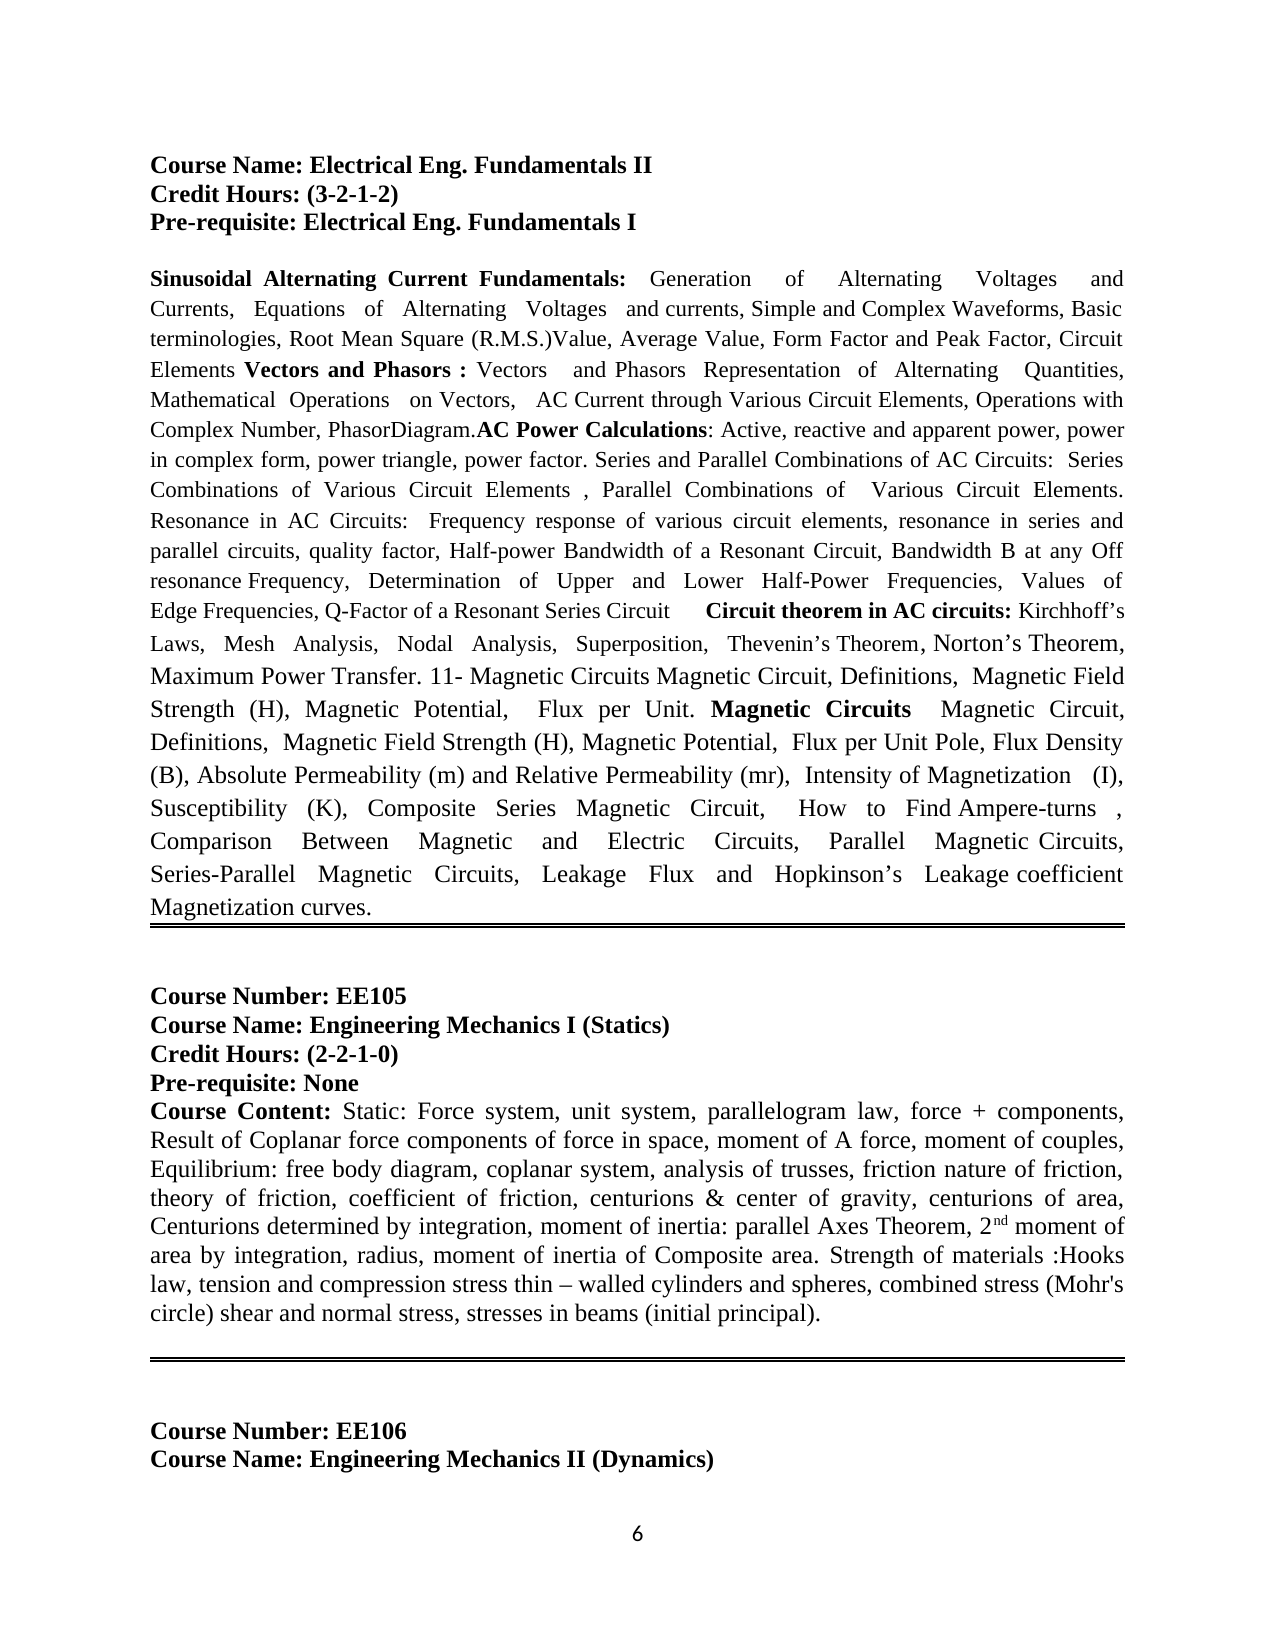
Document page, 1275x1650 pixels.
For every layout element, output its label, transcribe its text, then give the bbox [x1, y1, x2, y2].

text Course Name: Electrical Eng. Fundamentals II [150, 150, 1125, 179]
text Course Number: EE105 [150, 981, 1125, 1010]
text Course Number: EE106 [150, 1416, 1125, 1444]
text Course Content: Static: Force system, unit system, parallelogram law, force + components, Result of Coplanar force components of force in space, moment of A force, moment of couples, Equilibrium: free body diagram, coplanar system, analysis of trusses, friction nature of friction, theory of friction, coefficient of friction, centurions & center of gravity, centurions of area, Centurions determined by integration, moment of inertia: parallel Axes Theorem, 2nd moment of area by integration, radius, moment of inertia of Composite area. Strength of materials :Hooks law, tension and compression stress thin – walled cylinders and spheres, combined stress (Mohr's circle) shear and normal stress, stresses in beams (initial principal). [150, 1096, 1125, 1326]
text Course Name: Engineering Mechanics I (Statics) [150, 1010, 1125, 1039]
text Credit Hours: (3-2-1-2) [150, 179, 1125, 207]
text Pre-requisite: Electrical Eng. Fundamentals I [150, 207, 1125, 236]
text Credit Hours: (2-2-1-0) [150, 1039, 1125, 1068]
text Pre-requisite: None [150, 1068, 1125, 1096]
text Sinusoidal Alternating Current Fundamentals: Generation of Alternating Voltages and Currents, Equations of Alternating Voltages and currents, Simple and Complex Waveforms, Basic terminologies, Root Mean Square (R.M.S.)Value, Average Value, Form Factor and Peak Factor, Circuit Elements Vectors and Phasors : Vectors and Phasors Representation of Alternating Quantities, Mathematical Operations on Vectors, AC Current through Various Circuit Elements, Operations with Complex Number, PhasorDiagram.AC Power Calculations: Active, reactive and apparent power, power in complex form, power triangle, power factor. Series and Parallel Combinations of AC Circuits: Series Combinations of Various Circuit Elements , Parallel Combinations of Various Circuit Elements. Resonance in AC Circuits: Frequency response of various circuit elements, resonance in series and parallel circuits, quality factor, Half-power Bandwidth of a Resonant Circuit, Bandwidth B at any Off resonance Frequency, Determination of Upper and Lower Half-Power Frequencies, Values of Edge Frequencies, Q-Factor of a Resonant Series Circuit Circuit theorem in AC circuits: Kirchhoff’s Laws, Mesh Analysis, Nodal Analysis, Superposition, Thevenin’s Theorem, Norton’s Theorem, Maximum Power Transfer. 11- Magnetic Circuits Magnetic Circuit, Definitions, Magnetic Field Strength (H), Magnetic Potential, Flux per Unit. Magnetic Circuits Magnetic Circuit, Definitions, Magnetic Field Strength (H), Magnetic Potential, Flux per Unit Pole, Flux Density (B), Absolute Permeability (m) and Relative Permeability (mr), Intensity of Magnetization (I), Susceptibility (K), Composite Series Magnetic Circuit, How to Find Ampere-turns , Comparison Between Magnetic and Electric Circuits, Parallel Magnetic Circuits, Series-Parallel Magnetic Circuits, Leakage Flux and Hopkinson’s Leakage coefficient Magnetization curves. [150, 265, 1125, 923]
text Course Name: Engineering Mechanics II (Dynamics) [150, 1444, 1125, 1473]
